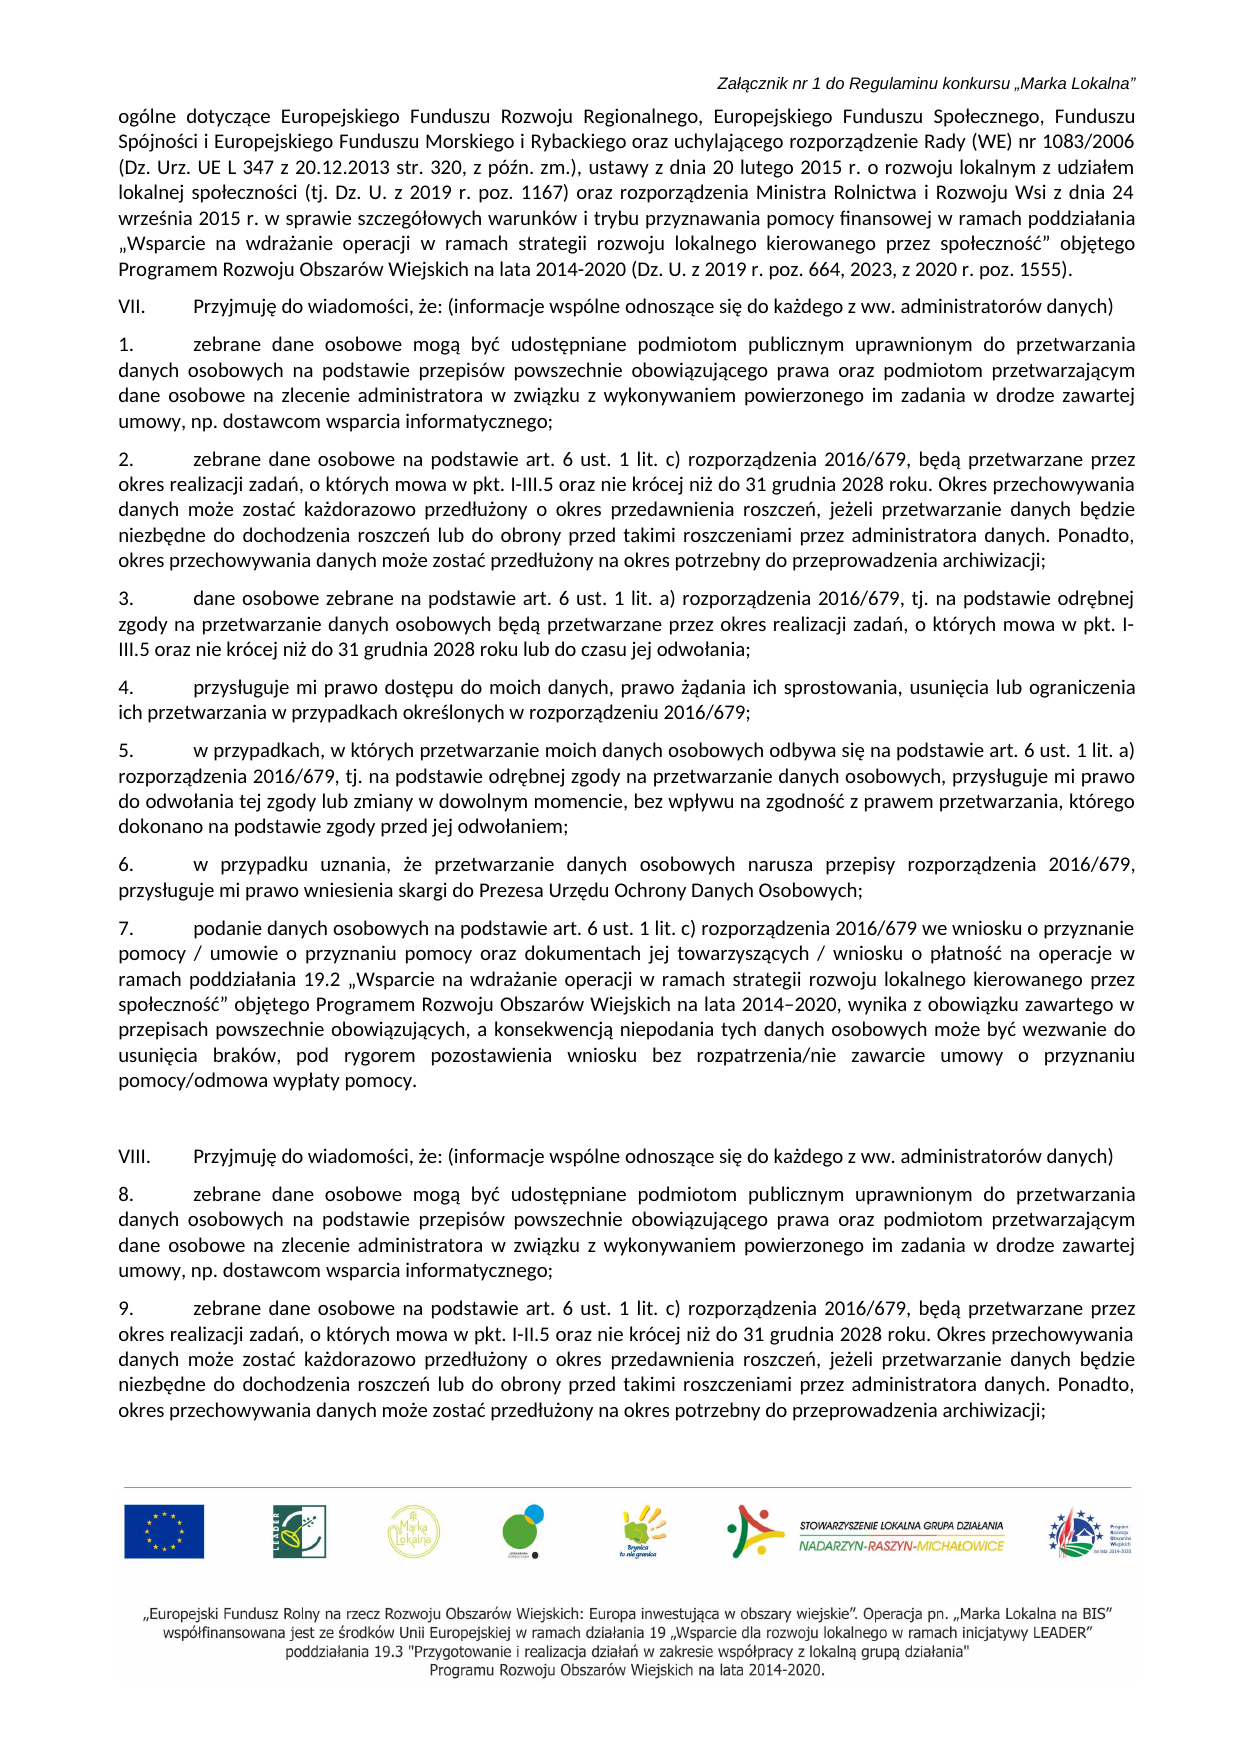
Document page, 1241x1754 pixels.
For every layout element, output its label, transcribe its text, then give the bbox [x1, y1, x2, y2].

text 8. zebrane dane osobowe mogą być udostępniane podmiotom publicznym uprawnionym do przetwarzania danych osobowych na podstawie przepisów powszechnie obowiązującego prawa oraz podmiotom przetwarzającym dane osobowe na zlecenie administratora w związku z wykonywaniem powierzonego im zadania w drodze zawartej umowy, np. dostawcom wsparcia informatycznego; [118, 1181, 1137, 1283]
text 7. podanie danych osobowych na podstawie art. 6 ust. 1 lit. c) rozporządzenia 2016/679 we wniosku o przyznanie pomocy / umowie o przyznaniu pomocy oraz dokumentach jej towarzyszących / wniosku o płatność na operacje w ramach poddziałania 19.2 „Wsparcie na wdrażanie operacji w ramach strategii rozwoju lokalnego kierowanego przez społeczność” objętego Programem Rozwoju Obszarów Wiejskich na lata 2014–2020, wynika z obowiązku zawartego w przepisach powszechnie obowiązujących, a konsekwencją niepodania tych danych osobowych może być wezwanie do usunięcia braków, pod rygorem pozostawienia wniosku bez rozpatrzenia/nie zawarcie umowy o przyznaniu pomocy/odmowa wypłaty pomocy. [118, 915, 1137, 1093]
text 4. przysługuje mi prawo dostępu do moich danych, prawo żądania ich sprostowania, usunięcia lub ograniczenia ich przetwarzania w przypadkach określonych w rozporządzeniu 2016/679; [118, 674, 1137, 725]
text VII. Przyjmuję do wiadomości, że: (informacje wspólne odnoszące się do każdego z ww. administratorów danych) [118, 294, 1137, 319]
text VIII. Przyjmuję do wiadomości, że: (informacje wspólne odnoszące się do każdego z ww. administratorów danych) [118, 1143, 1137, 1169]
text 2. zebrane dane osobowe na podstawie art. 6 ust. 1 lit. c) rozporządzenia 2016/679, będą przetwarzane przez okres realizacji zadań, o których mowa w pkt. I-III.5 oraz nie krócej niż do 31 grudnia 2028 roku. Okres przechowywania danych może zostać każdorazowo przedłużony o okres przedawnienia roszczeń, jeżeli przetwarzanie danych będzie niezbędne do dochodzenia roszczeń lub do obrony przed takimi roszczeniami przez administratora danych. Ponadto, okres przechowywania danych może zostać przedłużony na okres potrzebny do przeprowadzenia archiwizacji; [118, 446, 1137, 573]
text 1. zebrane dane osobowe mogą być udostępniane podmiotom publicznym uprawnionym do przetwarzania danych osobowych na podstawie przepisów powszechnie obowiązującego prawa oraz podmiotom przetwarzającym dane osobowe na zlecenie administratora w związku z wykonywaniem powierzonego im zadania w drodze zawartej umowy, np. dostawcom wsparcia informatycznego; [118, 332, 1137, 433]
text 5. w przypadkach, w których przetwarzanie moich danych osobowych odbywa się na podstawie art. 6 ust. 1 lit. a) rozporządzenia 2016/679, tj. na podstawie odrębnej zgody na przetwarzanie danych osobowych, przysługuje mi prawo do odwołania tej zgody lub zmiany w dowolnym momencie, bez wpływu na zgodność z prawem przetwarzania, którego dokonano na podstawie zgody przed jej odwołaniem; [118, 737, 1137, 839]
text 6. w przypadku uznania, że przetwarzanie danych osobowych narusza przepisy rozporządzenia 2016/679, przysługuje mi prawo wniesienia skargi do Prezesa Urzędu Ochrony Danych Osobowych; [118, 852, 1137, 902]
text 9. zebrane dane osobowe na podstawie art. 6 ust. 1 lit. c) rozporządzenia 2016/679, będą przetwarzane przez okres realizacji zadań, o których mowa w pkt. I-II.5 oraz nie krócej niż do 31 grudnia 2028 roku. Okres przechowywania danych może zostać każdorazowo przedłużony o okres przedawnienia roszczeń, jeżeli przetwarzanie danych będzie niezbędne do dochodzenia roszczeń lub do obrony przed takimi roszczeniami przez administratora danych. Ponadto, okres przechowywania danych może zostać przedłużony na okres potrzebny do przeprowadzenia archiwizacji; [118, 1295, 1137, 1422]
text 3. dane osobowe zebrane na podstawie art. 6 ust. 1 lit. a) rozporządzenia 2016/679, tj. na podstawie odrębnej zgody na przetwarzanie danych osobowych będą przetwarzane przez okres realizacji zadań, o których mowa w pkt. I-III.5 oraz nie krócej niż do 31 grudnia 2028 roku lub do czasu jej odwołania; [118, 585, 1137, 662]
picture [118, 1487, 1137, 1681]
